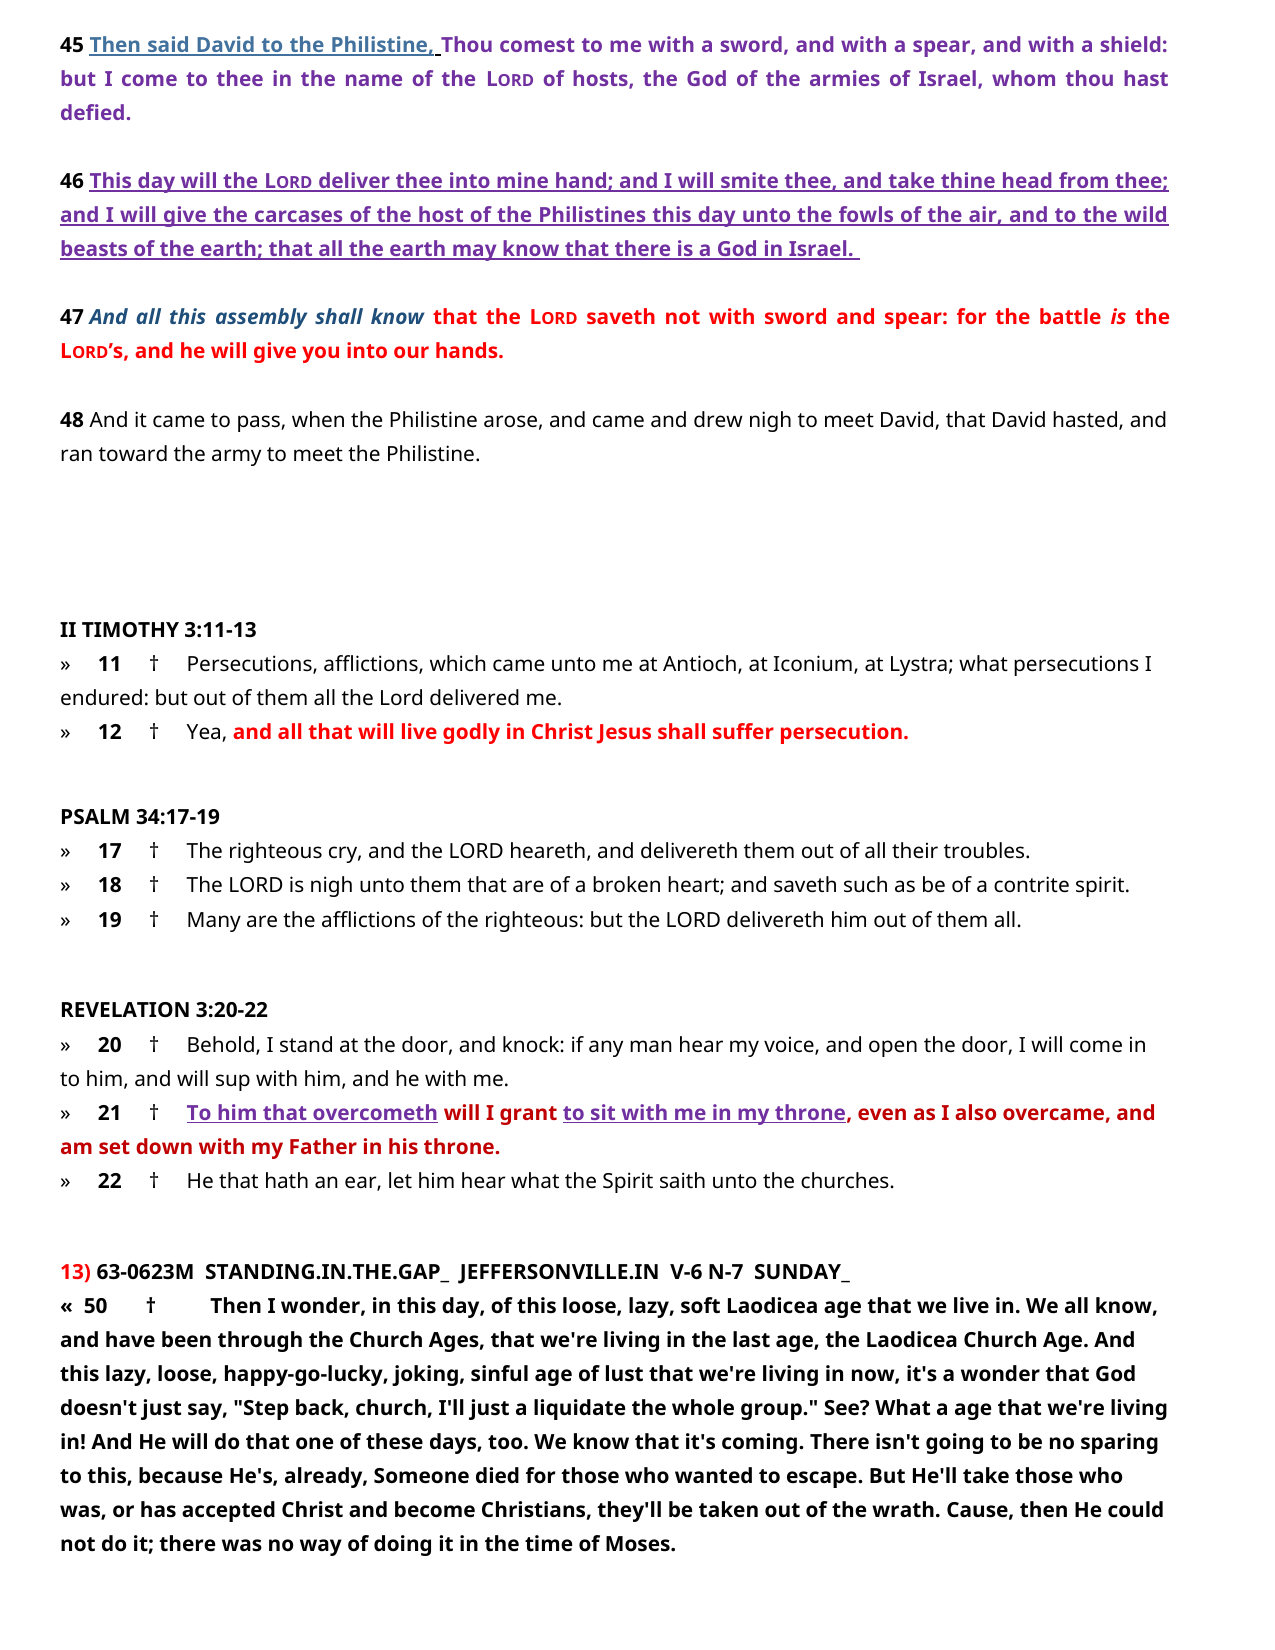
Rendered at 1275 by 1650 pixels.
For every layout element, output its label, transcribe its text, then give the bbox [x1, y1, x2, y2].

text » 21 † To him that overcometh will I grant to sit with me in my throne, even as I also overcame, and am set down with my Father in his throne. [60, 1098, 1170, 1160]
text » 12 † Yea, and all that will live godly in Christ Jesus shall suffer persecution. [60, 717, 1170, 746]
text » 22 † He that hath an ear, let him hear what the Spirit saith unto the churches. [60, 1166, 1170, 1194]
text II TIMOTHY 3:11-13 [60, 615, 1170, 643]
text 46 This day will the Lord deliver thee into mine hand; and I will smite thee, and take thine head from thee; and I will give the carcases of the host of the Philistines this day unto the fowls of the air, and to the wild beasts of the earth; that all the earth may know that there is a God in Israel. [0, 166, 1170, 263]
text 45 Then said David to the Philistine, Thou comest to me with a sword, and with a spear, and with a shield: but I come to thee in the name of the Lord of hosts, the God of the armies of Israel, whom thou hast defied. [0, 30, 1170, 127]
text « 50 † Then I wonder, in this day, of this loose, lazy, soft Laodicea age that we live in. We all know, and have been through the Church Ages, that we're living in the last age, the Laodicea Church Age. And this lazy, loose, happy-go-lucky, joking, sinful age of lust that we're living in now, it's a wonder that God doesn't just say, "Step back, church, I'll just a liquidate the whole group." See? What a age that we're living in! And He will do that one of these days, too. We know that it's coming. There isn't going to be no sparing to this, because He's, already, Someone died for those who wanted to escape. But He'll take those who was, or has accepted Christ and become Christians, they'll be taken out of the wrath. Cause, then He could not do it; there was no way of doing it in the time of Moses. [60, 1291, 1170, 1558]
text REVELATION 3:20-22 [60, 996, 1170, 1024]
text PSALM 34:17-19 [60, 802, 1170, 831]
text » 18 † The LORD is nigh unto them that are of a broken heart; and saveth such as be of a contrite spirit. [60, 871, 1170, 899]
text 47 And all this assembly shall know that the Lord saveth not with sword and spear: for the battle is the Lord’s, and he will give you into our hands. [0, 302, 1170, 365]
text » 19 † Many are the afflictions of the righteous: but the LORD delivereth him out of them all. [60, 905, 1170, 933]
text » 11 † Persecutions, afflictions, which came unto me at Antioch, at Iconium, at Lystra; what persecutions I endured: but out of them all the Lord delivered me. [60, 649, 1170, 712]
text 13) 63-0623M STANDING.IN.THE.GAP_ JEFFERSONVILLE.IN V-6 N-7 SUNDAY_ [60, 1257, 1170, 1285]
text » 17 † The righteous cry, and the LORD heareth, and delivereth them out of all their troubles. [60, 837, 1170, 865]
text 48 And it came to pass, when the Philistine arose, and came and drew nigh to meet David, that David hasted, and ran toward the army to meet the Philistine. [0, 405, 1170, 467]
text » 20 † Behold, I stand at the door, and knock: if any man hear my voice, and open the door, I will come in to him, and will sup with him, and he with me. [60, 1030, 1170, 1092]
